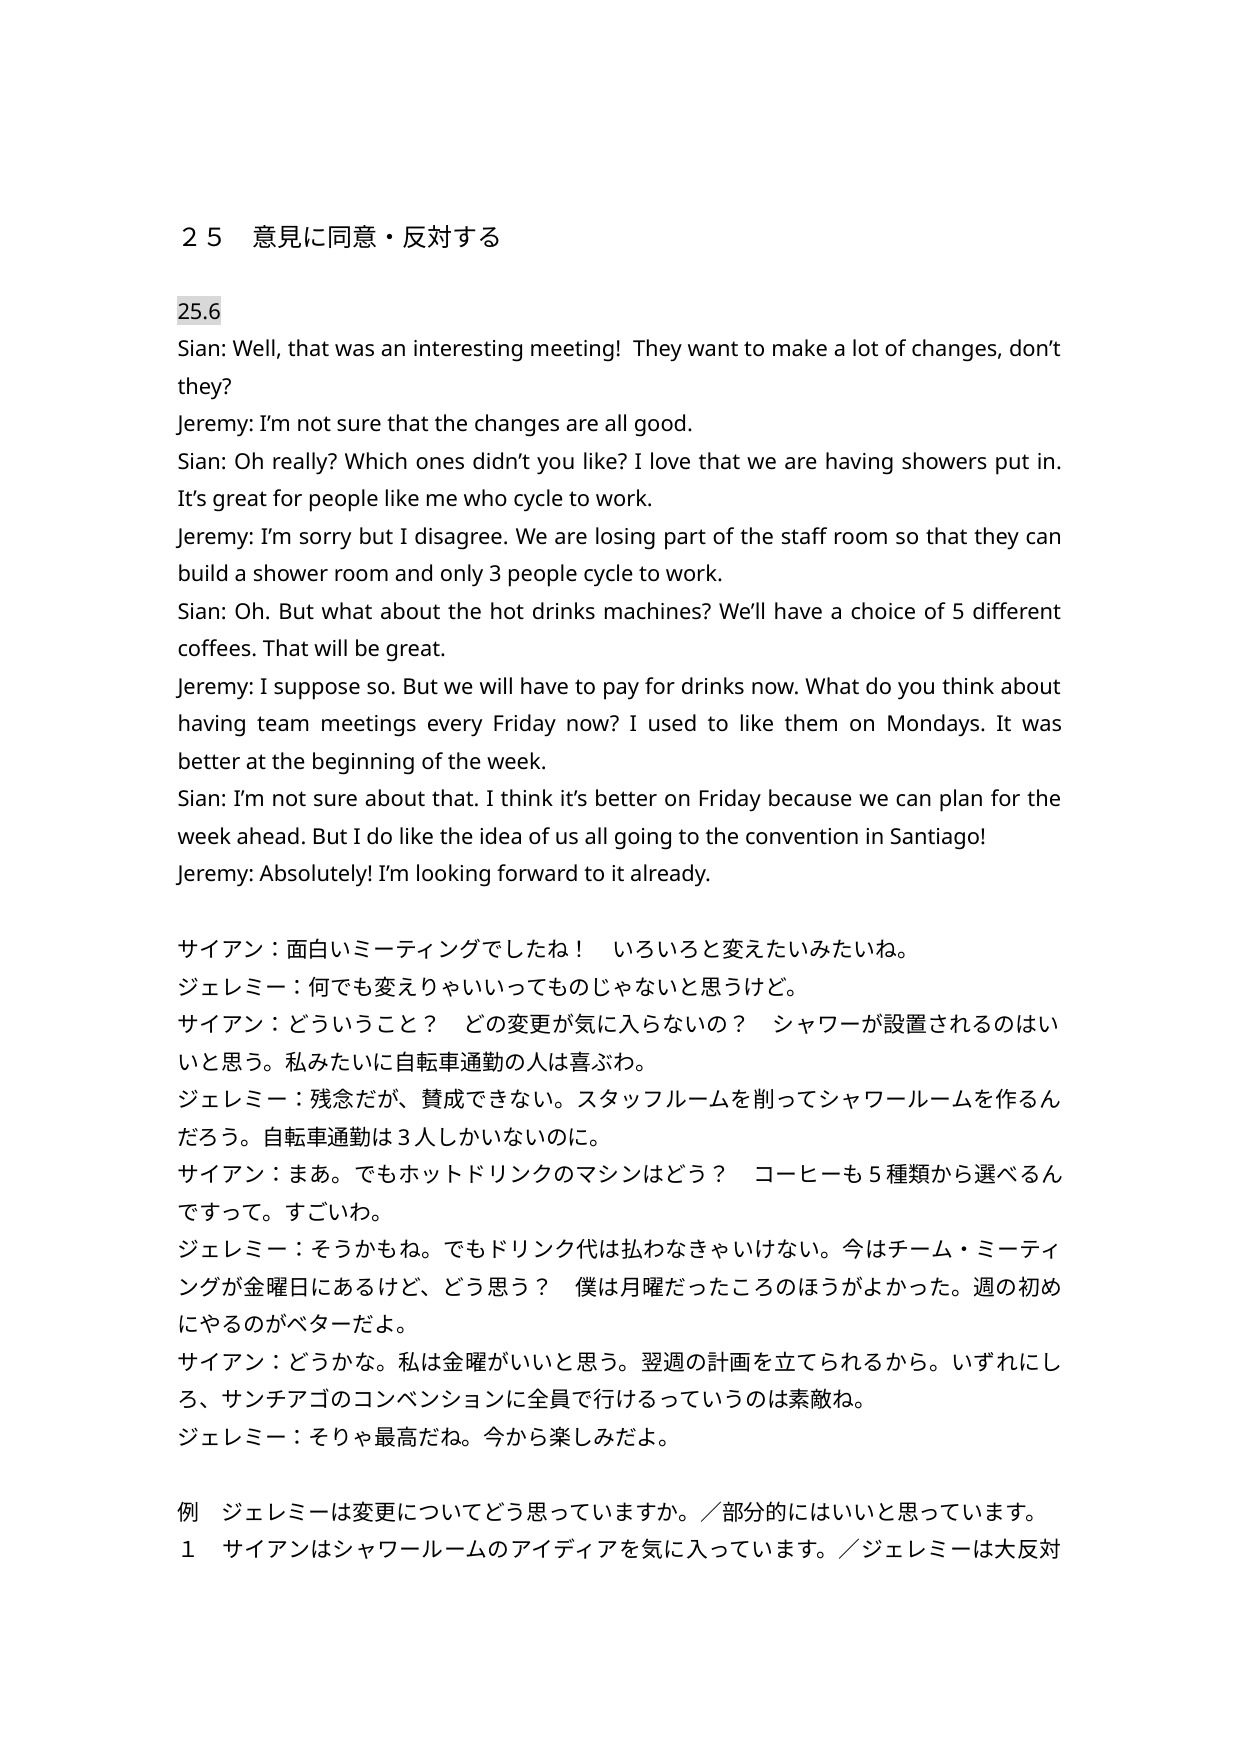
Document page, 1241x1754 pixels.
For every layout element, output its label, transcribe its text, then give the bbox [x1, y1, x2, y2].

text Jeremy: Absolutely! I’m looking forward to it already. [177, 854, 1063, 892]
text ２５ 意見に同意・反対する [177, 217, 1063, 254]
text サイアン：まあ。でもホットドリンクのマシンはどう？ コーヒーも5種類から選べるんですって。すごいわ。 [177, 1154, 1063, 1229]
text Jeremy: I’m sorry but I disagree. We are losing part of the staff room so that they can build a shower room and only 3 people cycle to work. [177, 517, 1063, 592]
text Sian: Oh really? Which ones didn’t you like? I love that we are having showers put in. It’s great for people like me who cycle to work. [177, 442, 1063, 517]
text 例 ジェレミーは変更についてどう思っていますか。／部分的にはいいと思っています。 [177, 1492, 1063, 1529]
text Jeremy: I’m not sure that the changes are all good. [177, 404, 1063, 442]
text Jeremy: I suppose so. But we will have to pay for drinks now. What do you think about having team meetings every Friday now? I used to like them on Mondays. It was better at the beginning of the week. [177, 667, 1063, 779]
text サイアン：どういうこと？ どの変更が気に入らないの？ シャワーが設置されるのはいいと思う。私みたいに自転車通勤の人は喜ぶわ。 [177, 1004, 1063, 1079]
text ジェレミー：残念だが、賛成できない。スタッフルームを削ってシャワールームを作るんだろう。自転車通勤は3人しかいないのに。 [177, 1079, 1063, 1154]
text Sian: Well, that was an interesting meeting! They want to make a lot of changes, don’t they? [177, 329, 1063, 404]
text Sian: I’m not sure about that. I think it’s better on Friday because we can plan for the week ahead. But I do like the idea of us all going to the convention in Santiago! [177, 779, 1063, 854]
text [177, 1529, 1063, 1567]
text ジェレミー：そりゃ最高だね。今から楽しみだよ。 [177, 1417, 1063, 1454]
text サイアン：どうかな。私は金曜がいいと思う。翌週の計画を立てられるから。いずれにしろ、サンチアゴのコンベンションに全員で行けるっていうのは素敵ね。 [177, 1342, 1063, 1417]
text サイアン：面白いミーティングでしたね！ いろいろと変えたいみたいね。 [177, 929, 1063, 967]
text 25.6 [177, 292, 1063, 329]
text ジェレミー：そうかもね。でもドリンク代は払わなきゃいけない。今はチーム・ミーティングが金曜日にあるけど、どう思う？ 僕は月曜だったころのほうがよかった。週の初めにやるのがベターだよ。 [177, 1229, 1063, 1342]
text ジェレミー：何でも変えりゃいいってものじゃないと思うけど。 [177, 967, 1063, 1004]
text Sian: Oh. But what about the hot drinks machines? We’ll have a choice of 5 different coffees. That will be great. [177, 592, 1063, 667]
